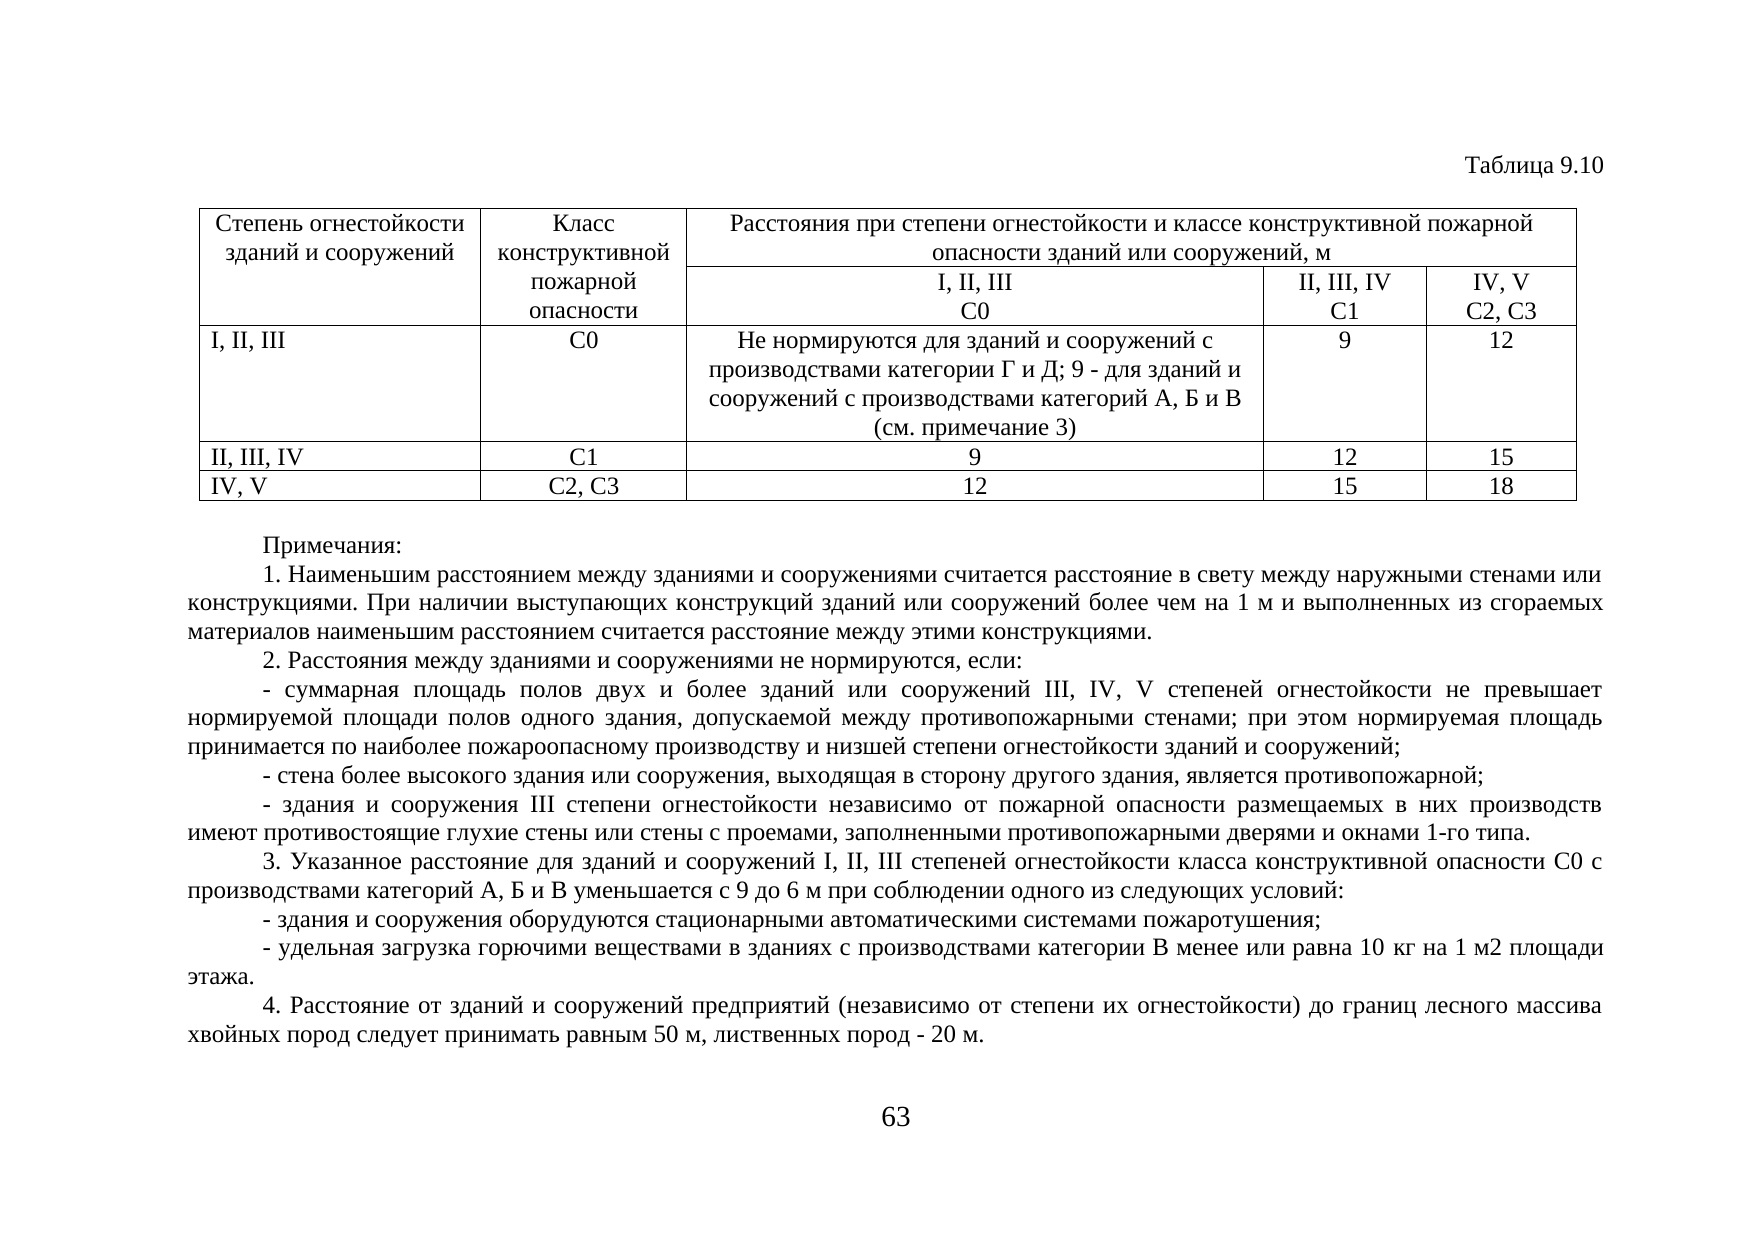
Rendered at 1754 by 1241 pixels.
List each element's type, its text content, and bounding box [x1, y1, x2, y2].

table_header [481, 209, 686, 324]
text 4. Расстояние от зданий и сооружений предприятий (независимо от степени их огнестойкости) до границ лесного массива хвойных пород следует принимать равным 50 м, лиственных пород - 20 м. [187, 990, 1604, 1047]
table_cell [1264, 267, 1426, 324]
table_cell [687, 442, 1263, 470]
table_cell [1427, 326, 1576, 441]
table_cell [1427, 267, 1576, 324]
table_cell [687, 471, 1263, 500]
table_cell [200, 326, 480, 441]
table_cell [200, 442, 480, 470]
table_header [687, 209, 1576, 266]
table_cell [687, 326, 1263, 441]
text 1. Наименьшим расстоянием между зданиями и сооружениями считается расстояние в свету между наружными стенами или конструкциями. При наличии выступающих конструкций зданий или сооружений более чем на 1 м и выполненных из сгораемых материалов наименьшим расстоянием считается расстояние между этими конструкциями. [187, 559, 1604, 645]
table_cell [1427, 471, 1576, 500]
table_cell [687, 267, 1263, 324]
text Таблица 9.10 [187, 150, 1604, 179]
text Примечания: [187, 530, 1604, 559]
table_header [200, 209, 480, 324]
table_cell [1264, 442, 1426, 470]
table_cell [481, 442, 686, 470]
text 2. Расстояния между зданиями и сооружениями не нормируются, если: [187, 645, 1604, 674]
text 3. Указанное расстояние для зданий и сооружений I, II, III степеней огнестойкости класса конструктивной опасности С0 с производствами категорий А, Б и В уменьшается с 9 до 6 м при соблюдении одного из следующих условий: [187, 846, 1604, 904]
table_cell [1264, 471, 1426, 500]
text - здания и сооружения III степени огнестойкости независимо от пожарной опасности размещаемых в них производств имеют противостоящие глухие стены или стены с проемами, заполненными противопожарными дверями и окнами 1-го типа. [187, 789, 1604, 846]
text - стена более высокого здания или сооружения, выходящая в сторону другого здания, является противопожарной; [187, 760, 1604, 789]
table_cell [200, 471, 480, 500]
text - здания и сооружения оборудуются стационарными автоматическими системами пожаротушения; [187, 904, 1604, 932]
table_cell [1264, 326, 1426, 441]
text - удельная загрузка горючими веществами в зданиях с производствами категории В менее или равна 10 кг на 1 м2 площади этажа. [187, 932, 1604, 990]
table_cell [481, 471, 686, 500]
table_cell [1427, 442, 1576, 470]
text - суммарная площадь полов двух и более зданий или сооружений III, IV, V степеней огнестойкости не превышает нормируемой площади полов одного здания, допускаемой между противопожарными стенами; при этом нормируемая площадь принимается по наиболее пожароопасному производству и низшей степени огнестойкости зданий и сооружений; [187, 674, 1604, 760]
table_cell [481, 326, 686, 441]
